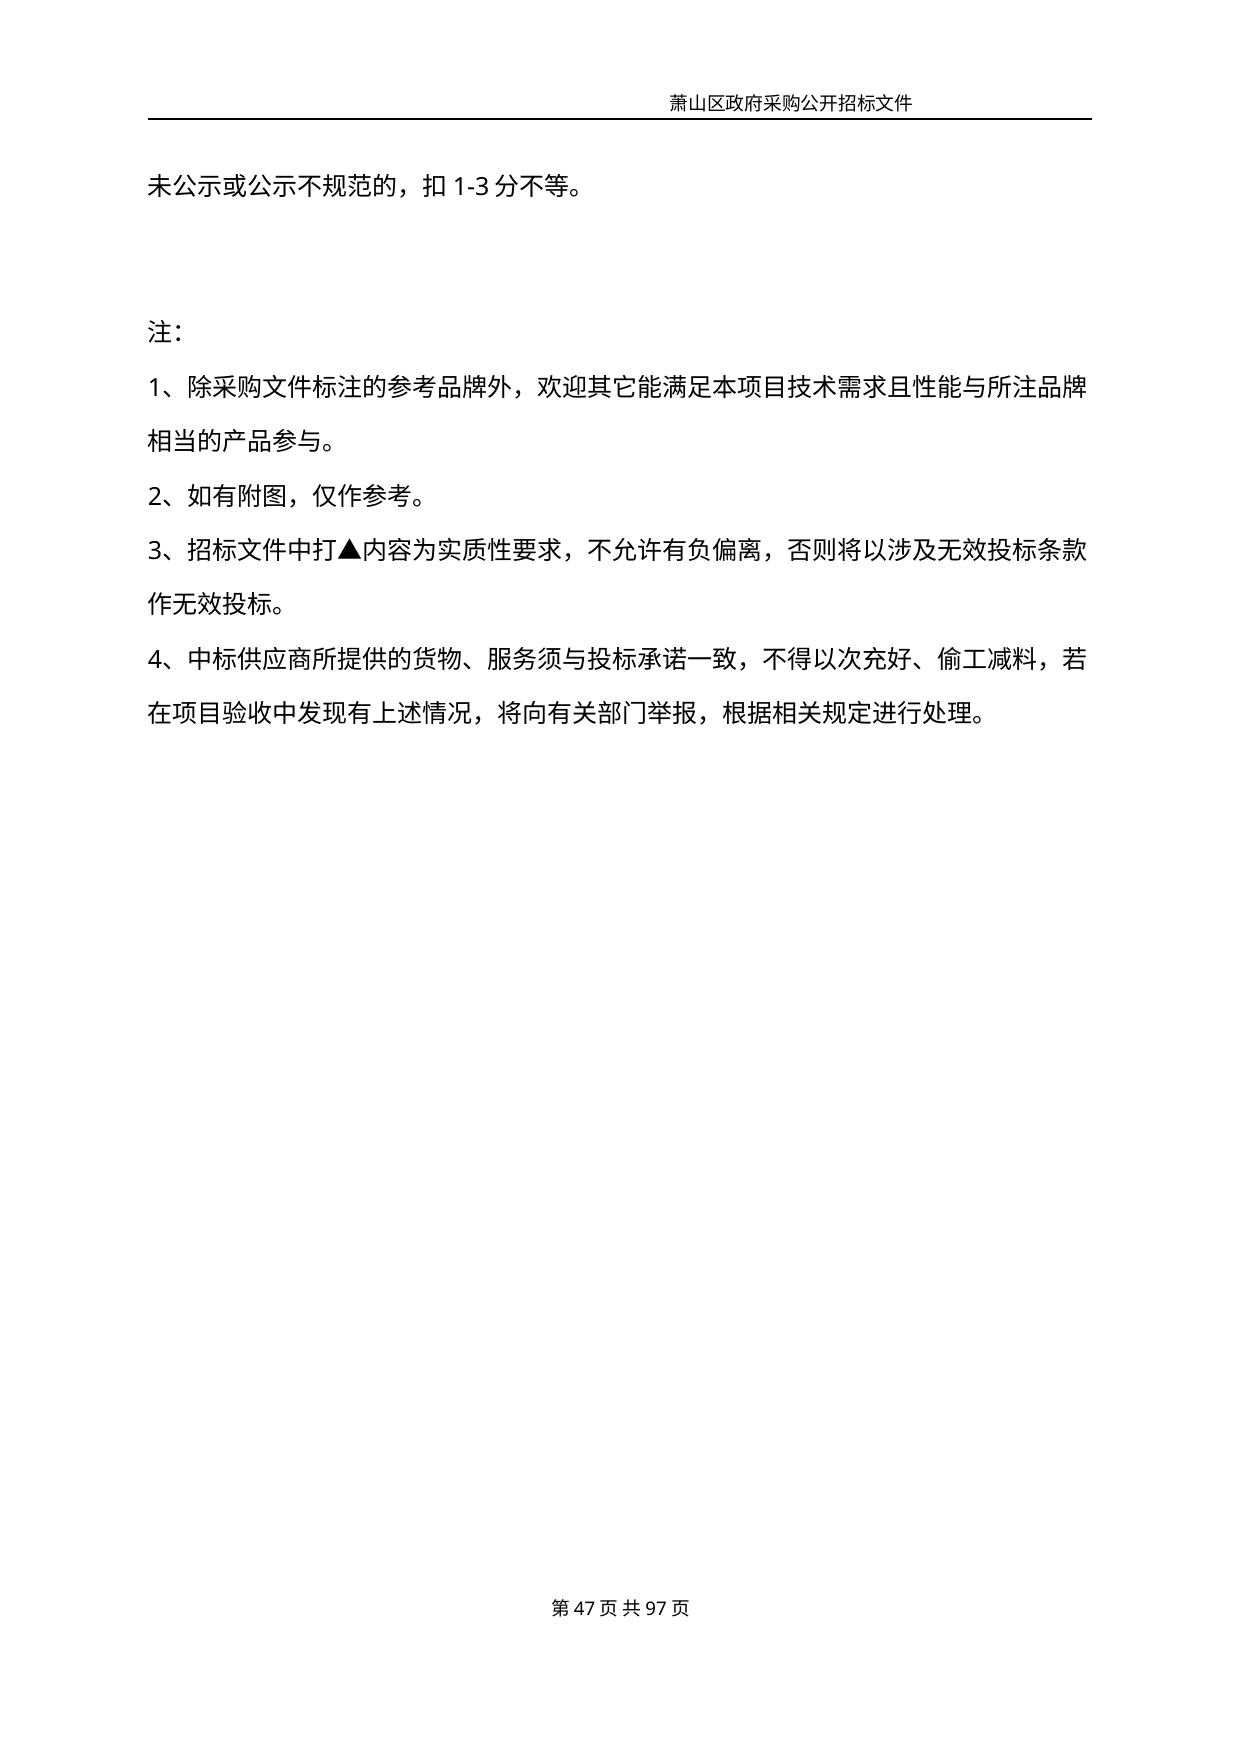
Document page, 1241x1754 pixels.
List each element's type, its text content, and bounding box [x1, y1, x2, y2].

text 4、中标供应商所提供的货物、服务须与投标承诺一致，不得以次充好、偷工减料，若在项目验收中发现有上述情况，将向有关部门举报，根据相关规定进行处理。 [148, 639, 1092, 730]
text 2、如有附图，仅作参考。 [148, 476, 1092, 512]
text 注： [148, 313, 1092, 349]
text 3、招标文件中打▲内容为实质性要求，不允许有负偏离，否则将以涉及无效投标条款作无效投标。 [148, 530, 1092, 621]
text 1、除采购文件标注的参考品牌外，欢迎其它能满足本项目技术需求且性能与所注品牌相当的产品参与。 [148, 367, 1092, 458]
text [148, 145, 1092, 207]
